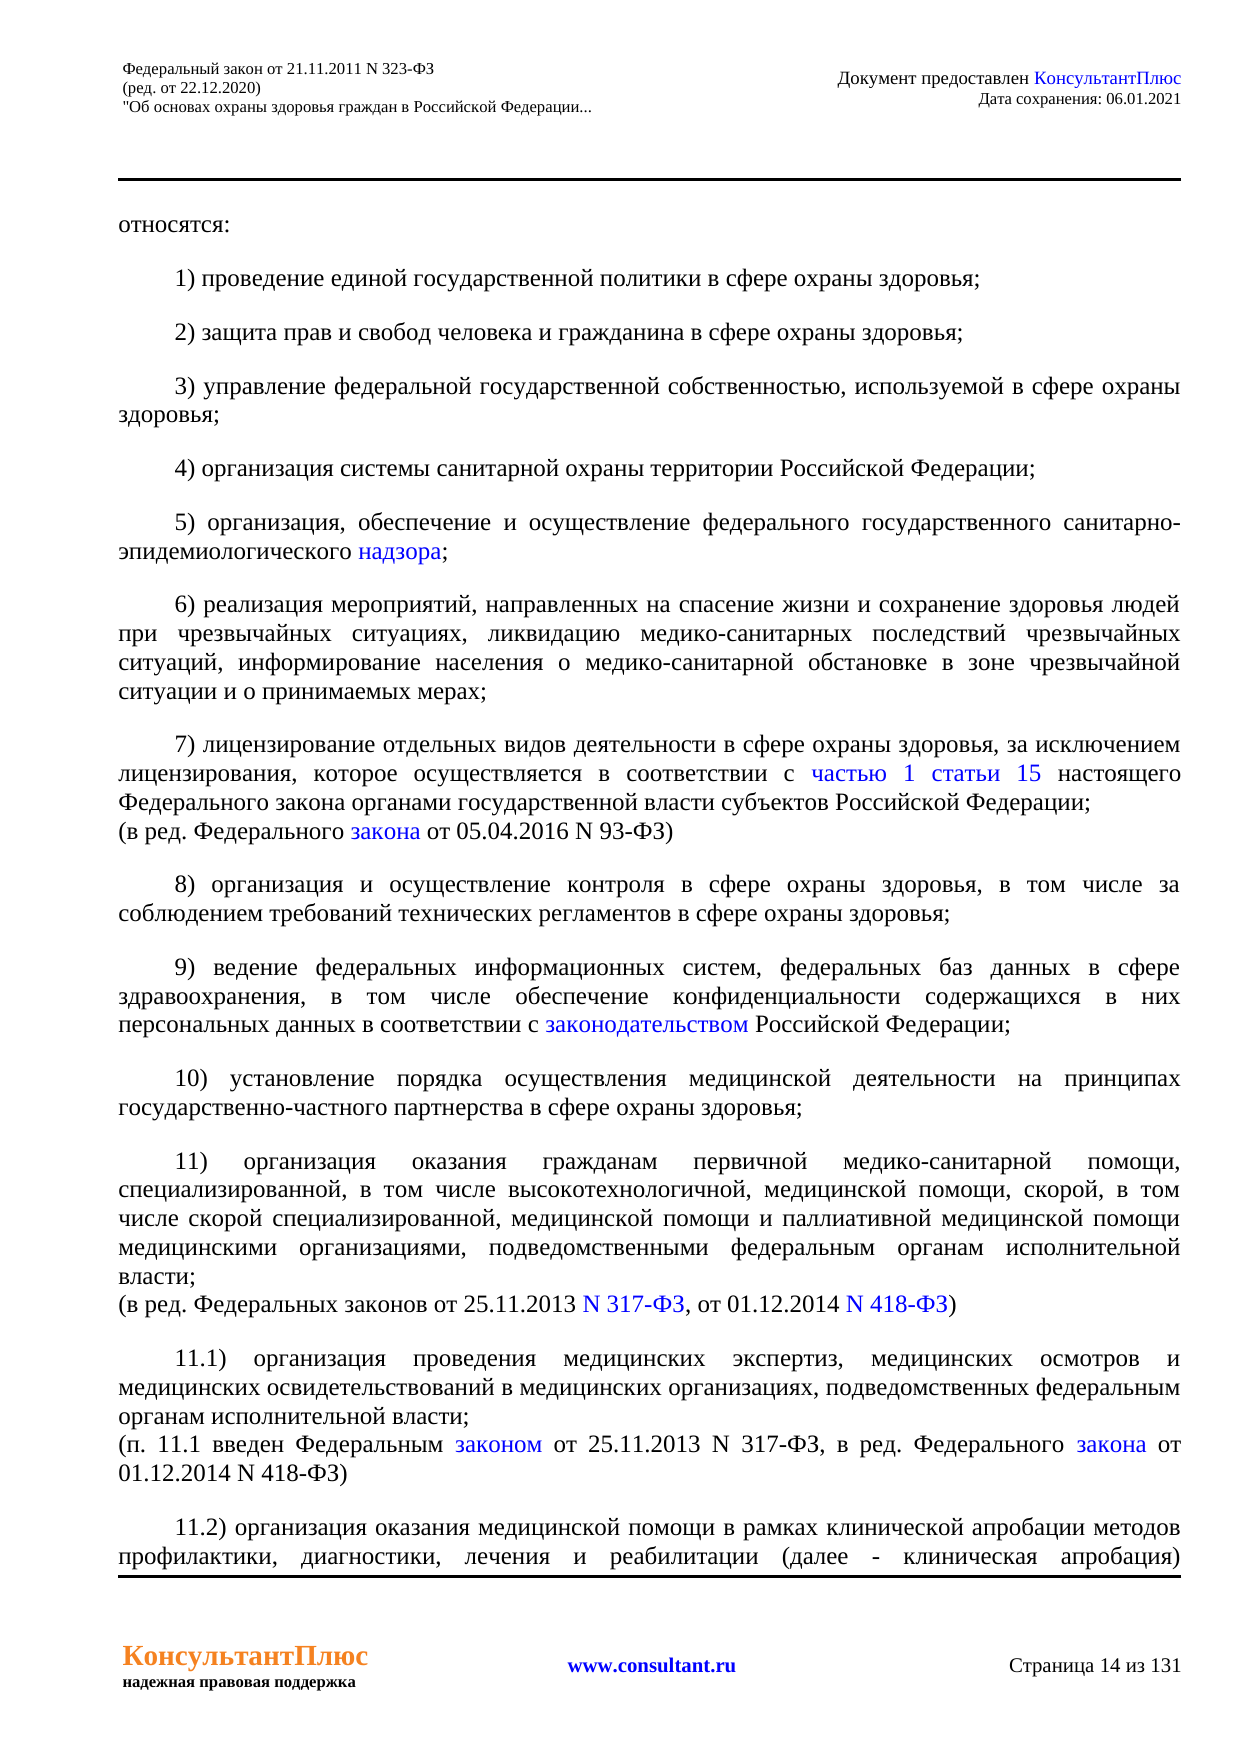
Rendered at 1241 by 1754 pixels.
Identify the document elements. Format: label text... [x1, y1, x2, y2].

text 1) проведение единой государственной политики в сфере охраны здоровья; [118, 263, 1181, 292]
text 9) ведение федеральных информационных систем, федеральных баз данных в сфере здравоохранения, в том числе обеспечение конфиденциальности содержащихся в них персональных данных в соответствии с законодательством Российской Федерации; [118, 952, 1181, 1038]
text 4) организация системы санитарной охраны территории Российской Федерации; [118, 453, 1181, 482]
text 8) организация и осуществление контроля в сфере охраны здоровья, в том числе за соблюдением требований технических регламентов в сфере охраны здоровья; [118, 869, 1181, 927]
text 11.1) организация проведения медицинских экспертиз, медицинских осмотров и медицинских освидетельствований в медицинских организациях, подведомственных федеральным органам исполнительной власти; [118, 1343, 1181, 1429]
text (в ред. Федерального закона от 05.04.2016 N 93-ФЗ) [118, 816, 1181, 844]
text 6) реализация мероприятий, направленных на спасение жизни и сохранение здоровья людей при чрезвычайных ситуациях, ликвидацию медико-санитарных последствий чрезвычайных ситуаций, информирование населения о медико-санитарной обстановке в зоне чрезвычайной ситуации и о принимаемых мерах; [118, 589, 1181, 704]
text 7) лицензирование отдельных видов деятельности в сфере охраны здоровья, за исключением лицензирования, которое осуществляется в соответствии с частью 1 статьи 15 настоящего Федерального закона органами государственной власти субъектов Российской Федерации; [118, 729, 1181, 816]
text 10) установление порядка осуществления медицинской деятельности на принципах государственно-частного партнерства в сфере охраны здоровья; [118, 1063, 1181, 1121]
text 11) организация оказания гражданам первичной медико-санитарной помощи, специализированной, в том числе высокотехнологичной, медицинской помощи, скорой, в том числе скорой специализированной, медицинской помощи и паллиативной медицинской помощи медицинскими организациями, подведомственными федеральным органам исполнительной власти; [118, 1146, 1181, 1289]
text (в ред. Федеральных законов от 25.11.2013 N 317-ФЗ, от 01.12.2014 N 418-ФЗ) [118, 1289, 1181, 1318]
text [118, 1512, 1181, 1569]
text 2) защита прав и свобод человека и гражданина в сфере охраны здоровья; [118, 317, 1181, 346]
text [118, 209, 1181, 238]
text (п. 11.1 введен Федеральным законом от 25.11.2013 N 317-ФЗ, в ред. Федерального закона от 01.12.2014 N 418-ФЗ) [118, 1429, 1181, 1487]
text 5) организация, обеспечение и осуществление федерального государственного санитарно-эпидемиологического надзора; [118, 507, 1181, 564]
text 3) управление федеральной государственной собственностью, используемой в сфере охраны здоровья; [118, 371, 1181, 428]
